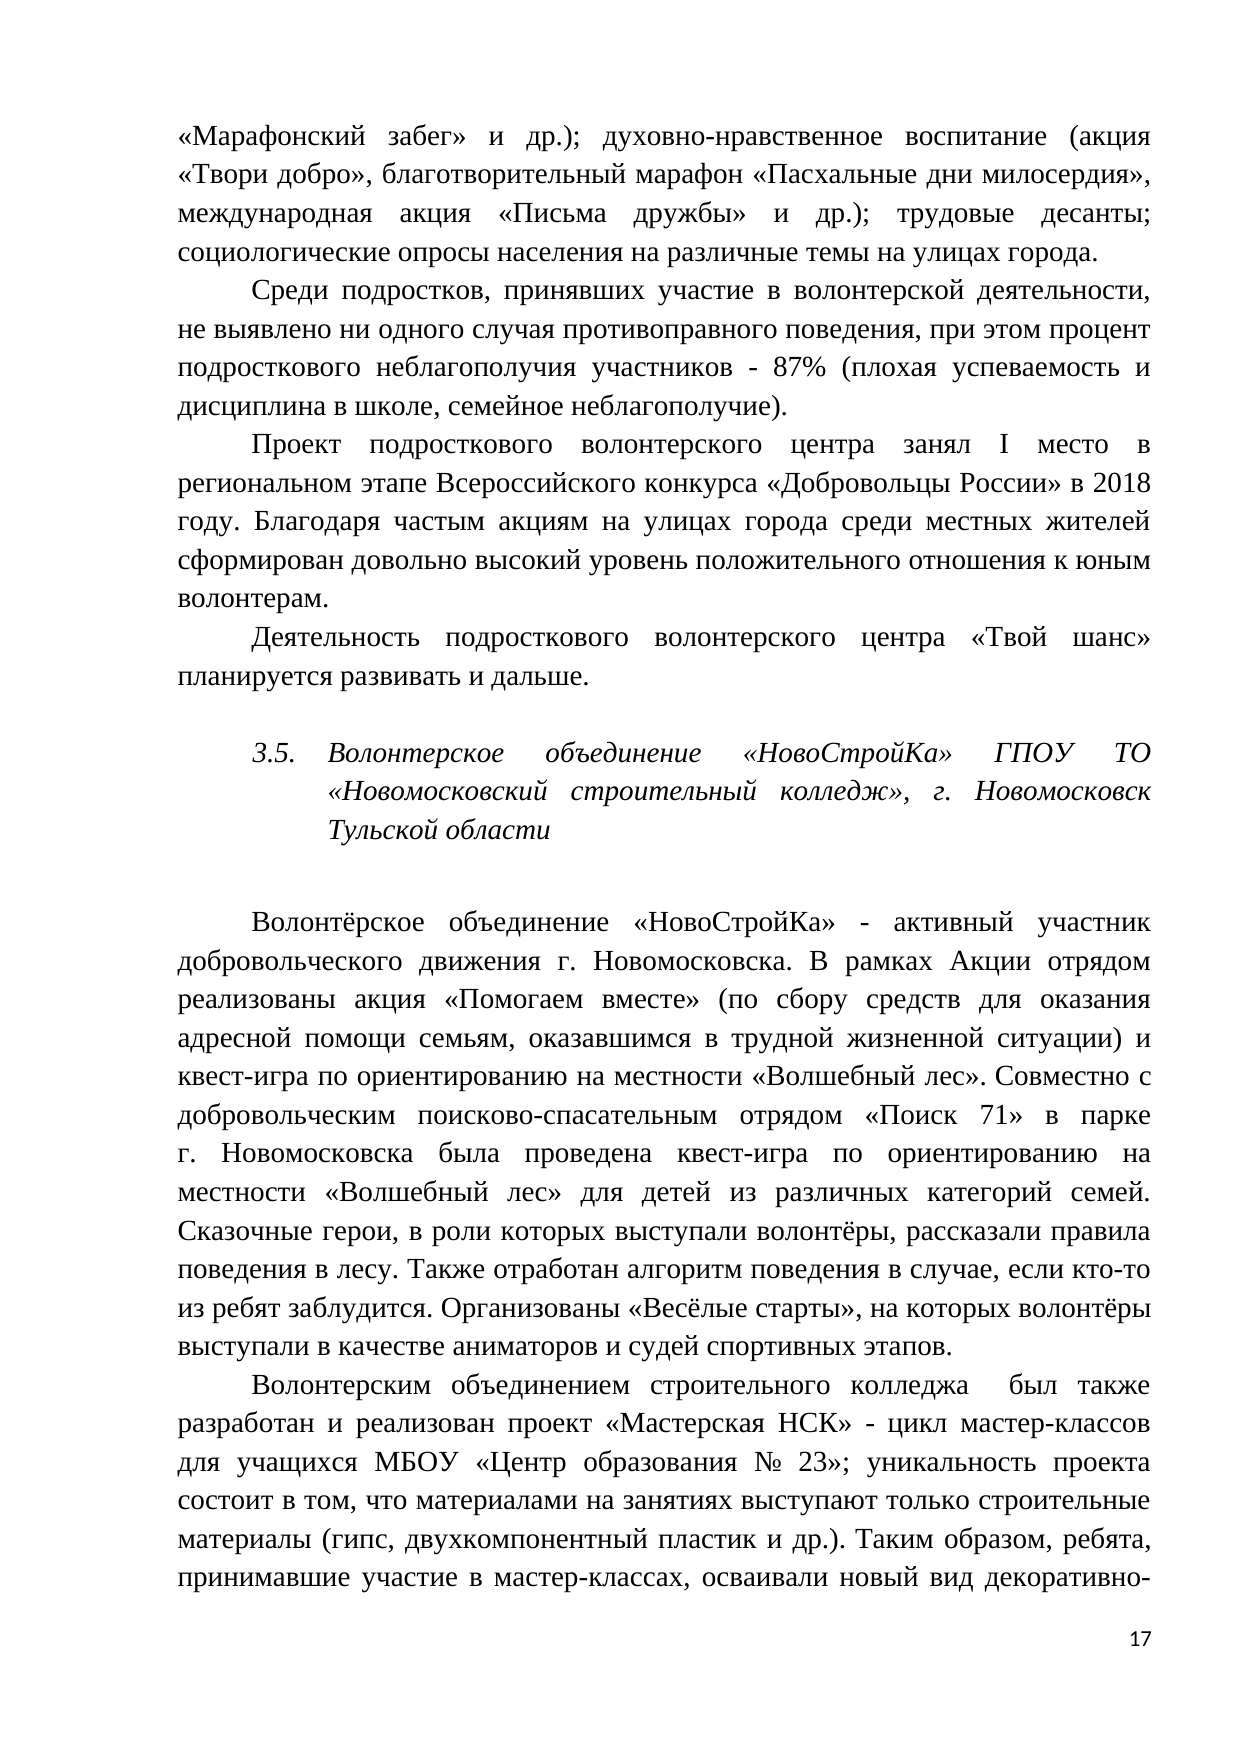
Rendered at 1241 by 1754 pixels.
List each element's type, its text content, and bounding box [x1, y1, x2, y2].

text Деятельность подросткового волонтерского центра «Твой шанс» планируется развивать и дальше. [177, 619, 1152, 691]
text Среди подростков, принявших участие в волонтерской деятельности, не выявлено ни одного случая противоправного поведения, при этом процент подросткового неблагополучия участников - 87% (плохая успеваемость и дисциплина в школе, семейное неблагополучие). [177, 272, 1152, 421]
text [177, 118, 1152, 267]
text Проект подросткового волонтерского центра занял I место в региональном этапе Всероссийского конкурса «Добровольцы России» в 2018 году. Благодаря частым акциям на улицах города среди местных жителей сформирован довольно высокий уровень положительного отношения к юным волонтерам. [177, 426, 1152, 614]
text Волонтёрское объединение «НовоСтройКа» - активный участник добровольческого движения г. Новомосковска. В рамках Акции отрядом реализованы акция «Помогаем вместе» (по сбору средств для оказания адресной помощи семьям, оказавшимся в трудной жизненной ситуации) и квест-игра по ориентированию на местности «Волшебный лес». Совместно с добровольческим поисково-спасательным отрядом «Поиск 71» в парке г. Новомосковска была проведена квест-игра по ориентированию на местности «Волшебный лес» для детей из различных категорий семей. Сказочные герои, в роли которых выступали волонтёры, рассказали правила поведения в лесу. Также отработан алгоритм поведения в случае, если кто-то из ребят заблудится. Организованы «Весёлые старты», на которых волонтёры выступали в качестве аниматоров и судей спортивных этапов. [177, 904, 1152, 1362]
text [177, 1367, 1152, 1593]
list Волонтерское объединение «НовоСтройКа» ГПОУ ТО «Новомосковский строительный колледж», г. Новомосковск Тульской области [252, 735, 1152, 845]
